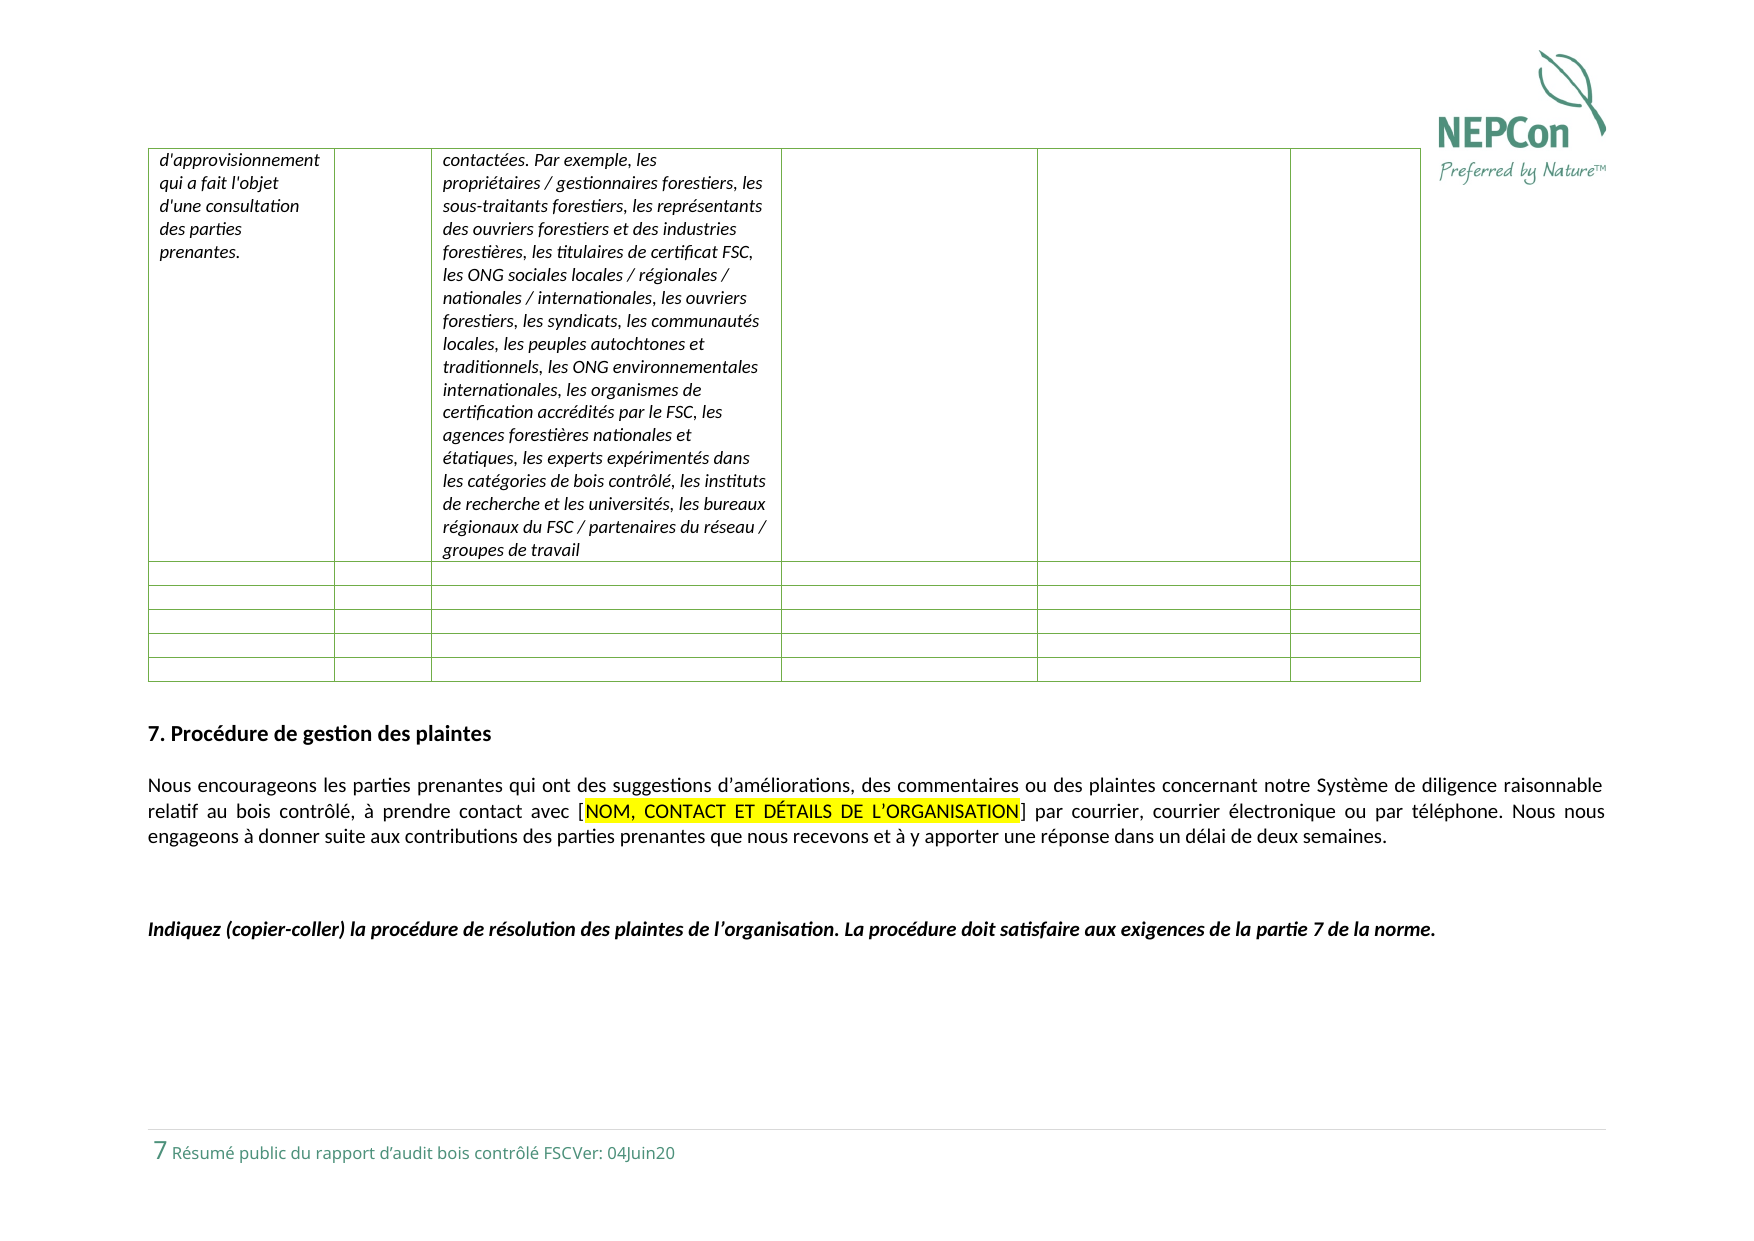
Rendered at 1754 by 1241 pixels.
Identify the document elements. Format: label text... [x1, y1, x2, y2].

picture [1438, 50, 1607, 185]
table_cell [335, 610, 431, 633]
table_cell [432, 658, 781, 681]
table_cell [782, 149, 1037, 561]
table_cell [1291, 149, 1420, 561]
table_cell [335, 562, 431, 585]
table_cell [1038, 610, 1290, 633]
table_cell [432, 610, 781, 633]
table_cell [1291, 658, 1420, 681]
table_cell [1038, 562, 1290, 585]
table_cell [1291, 586, 1420, 609]
table_cell [782, 610, 1037, 633]
text Nous encourageons les parties prenantes qui ont des suggestions d’améliorations, des commentaires ou des plaintes concernant notre Système de diligence raisonnable relatif au bois contrôlé, à prendre contact avec [NOM, CONTACT ET DÉTAILS DE L’ORGANISATION] par courrier, courrier électronique ou par téléphone. Nous nous engageons à donner suite aux contributions des parties prenantes que nous recevons et à y apporter une réponse dans un délai de deux semaines. [148, 772, 1606, 849]
table_cell [432, 634, 781, 657]
table_cell [1291, 610, 1420, 633]
table_cell [149, 610, 334, 633]
table_cell [1038, 634, 1290, 657]
table_cell [1038, 586, 1290, 609]
text Indiquez (copier-coller) la procédure de résolution des plaintes de l’organisation. La procédure doit satisfaire aux exigences de la partie 7 de la norme. [148, 916, 1606, 941]
table_cell [149, 658, 334, 681]
table_cell [149, 562, 334, 585]
table_cell [782, 634, 1037, 657]
table_cell [149, 634, 334, 657]
table_cell [1291, 634, 1420, 657]
table_cell [335, 586, 431, 609]
table_cell [1038, 149, 1290, 561]
table_cell [335, 149, 431, 561]
table_cell [782, 562, 1037, 585]
table_cell [782, 586, 1037, 609]
subtitle 7. Procédure de gestion des plaintes [148, 719, 1606, 747]
table_cell [432, 562, 781, 585]
table_cell [782, 658, 1037, 681]
table_cell [149, 586, 334, 609]
table_cell [335, 634, 431, 657]
table_cell [1291, 562, 1420, 585]
table_cell Déclarez la zone d'approvisionnement qui a fait l'objet d'une consultation des parties prenantes. [149, 149, 334, 561]
table_cell [335, 658, 431, 681]
table_cell [1038, 658, 1290, 681]
table_cell [432, 586, 781, 609]
